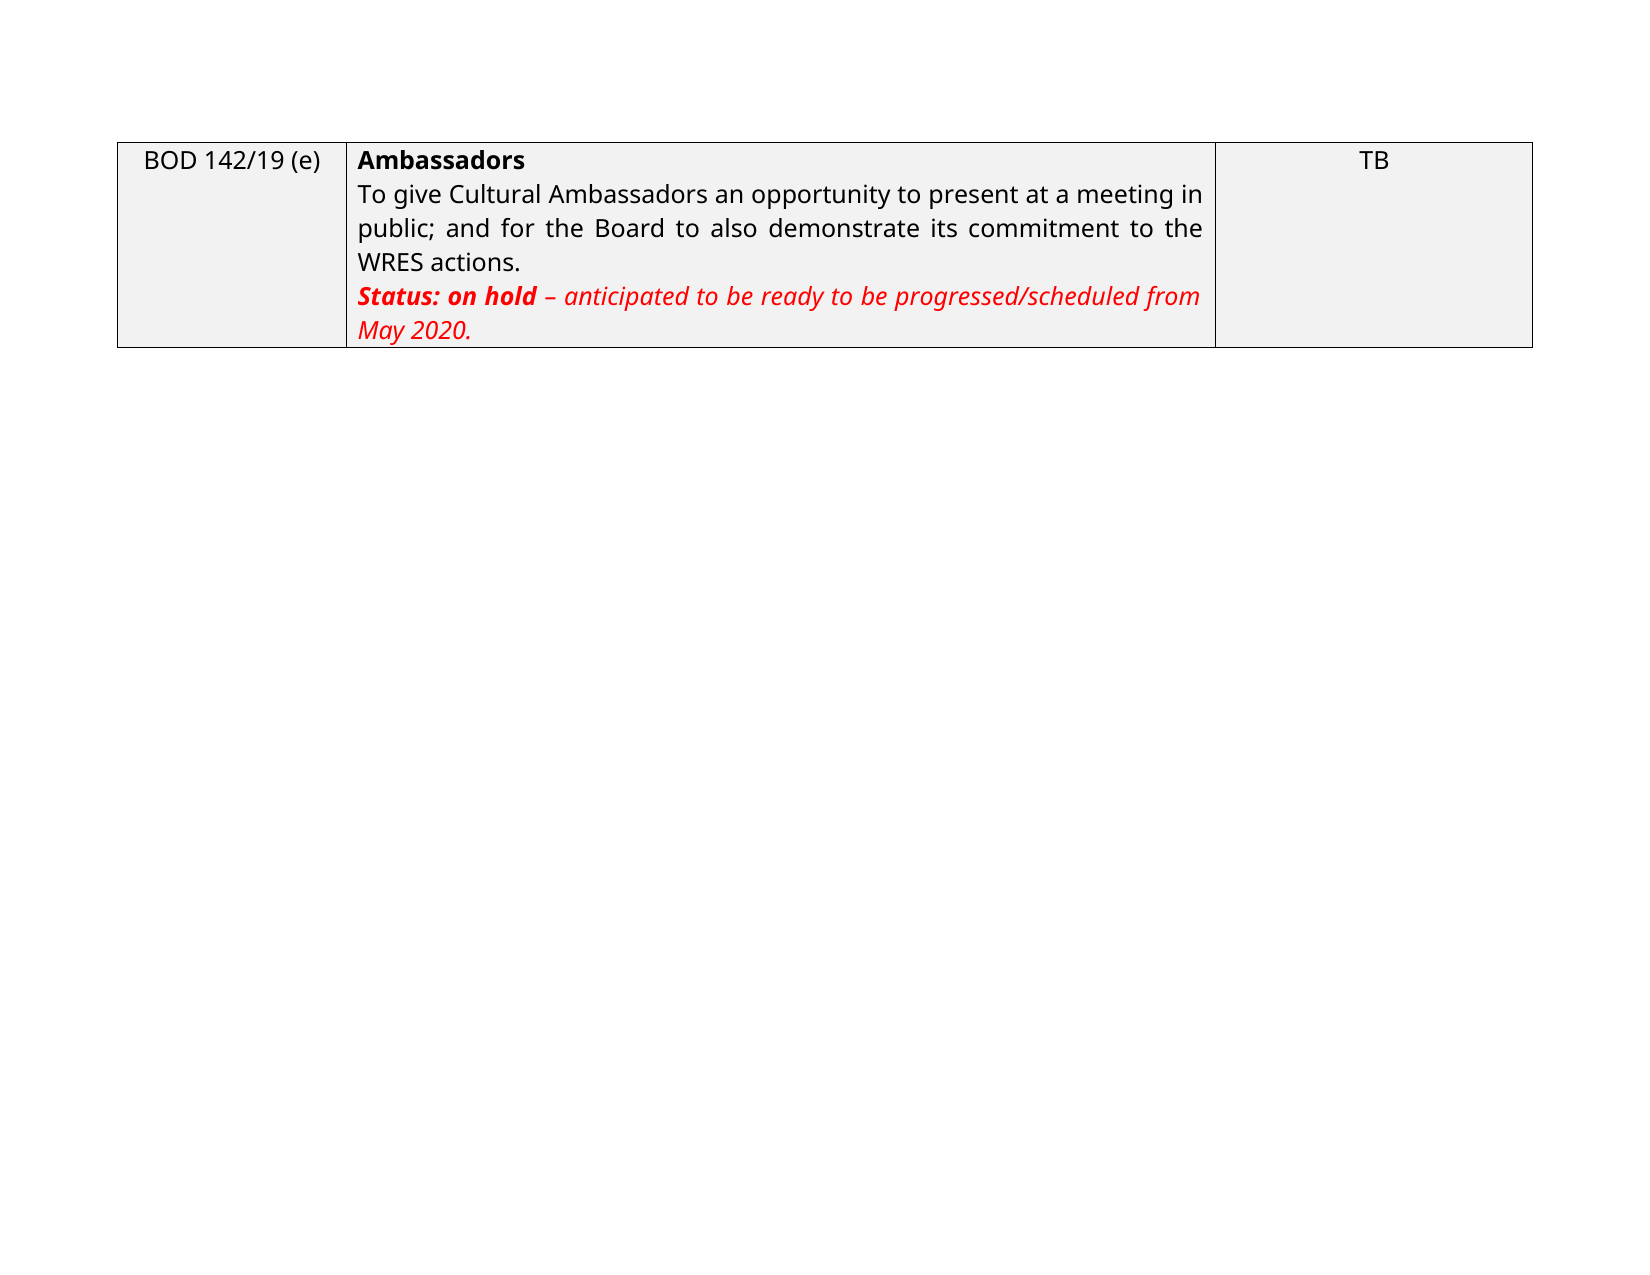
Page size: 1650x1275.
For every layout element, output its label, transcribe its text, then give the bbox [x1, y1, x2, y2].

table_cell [347, 143, 1215, 347]
table_cell BOD 142/19 (e) [118, 143, 346, 347]
table_cell TB [1216, 143, 1532, 347]
